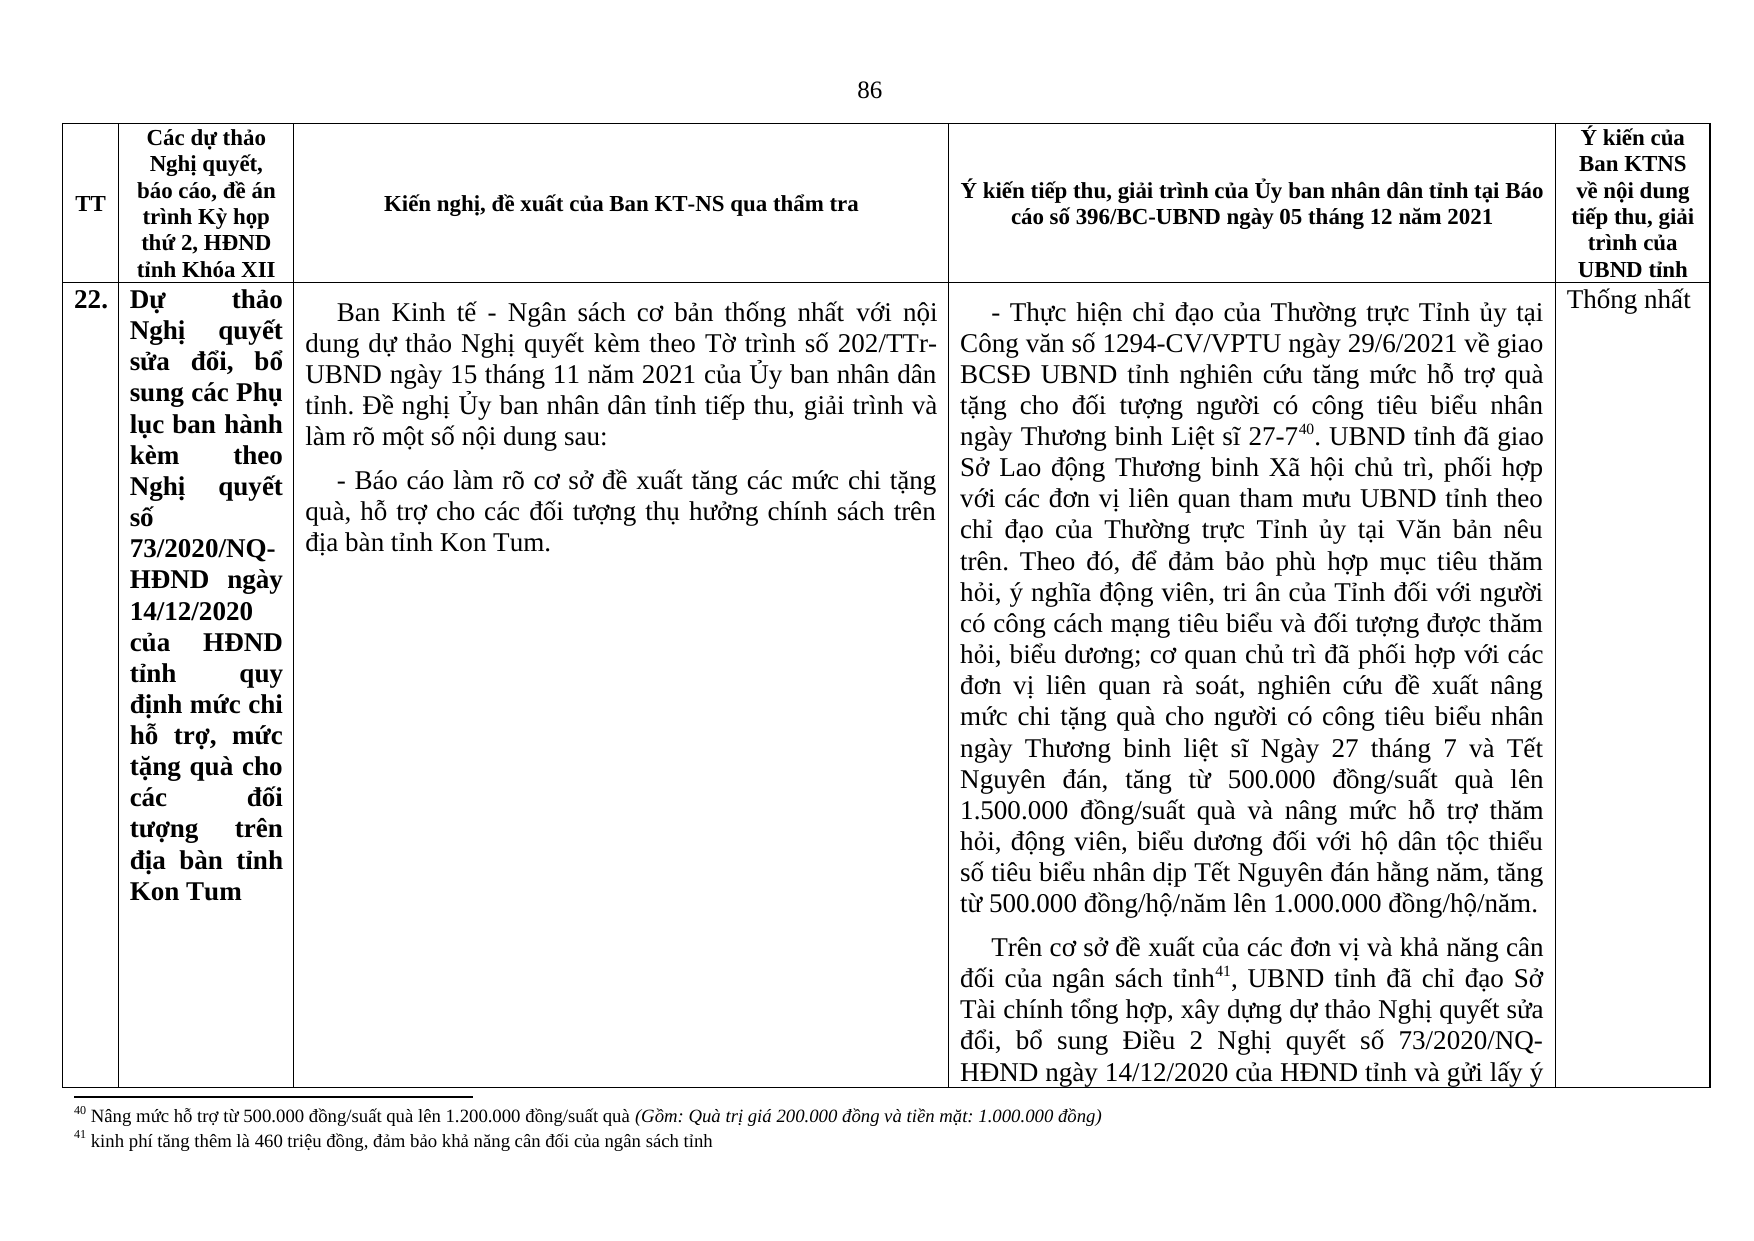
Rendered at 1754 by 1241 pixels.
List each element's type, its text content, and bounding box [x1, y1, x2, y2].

table_header TT [63, 124, 118, 282]
table_header Ý kiến tiếp thu, giải trình của Ủy ban nhân dân tỉnh tại Báo cáo số 396/BC-UBND ngày 05 tháng 12 năm 2021 [949, 124, 1555, 282]
table_header Các dự thảo Nghị quyết, báo cáo, đề án trình Kỳ họp thứ 2, HĐND tỉnh Khóa XII [119, 124, 293, 282]
table_cell [63, 283, 118, 1087]
table_header Kiến nghị, đề xuất của Ban KT-NS qua thẩm tra [294, 124, 948, 282]
table_cell Thống nhất [1556, 283, 1709, 1087]
table_header Ý kiến của Ban KTNS về nội dung tiếp thu, giải trình của UBND tỉnh [1556, 124, 1709, 282]
